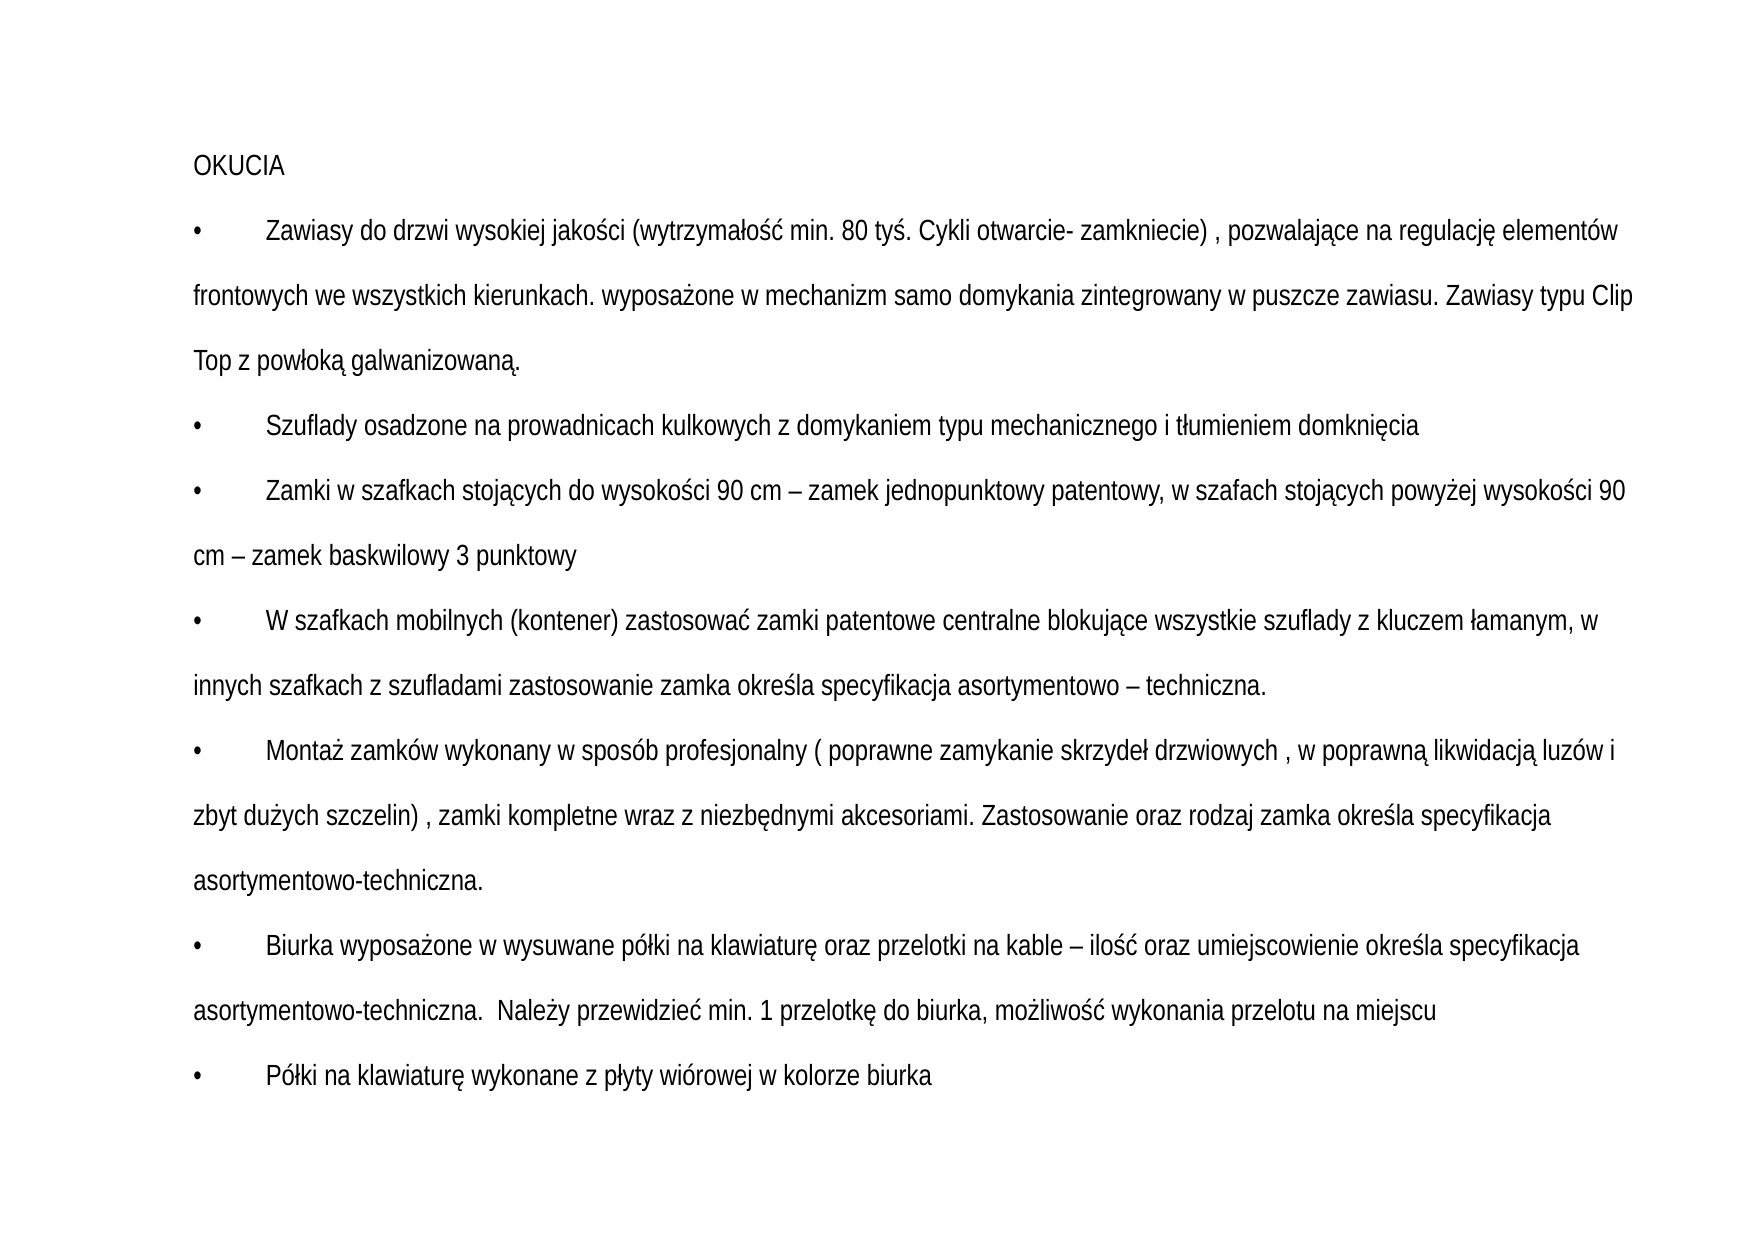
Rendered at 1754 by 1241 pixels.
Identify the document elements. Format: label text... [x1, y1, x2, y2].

list • Zawiasy do drzwi wysokiej jakości (wytrzymałość min. 80 tyś. Cykli otwarcie- zamkniecie) , pozwalające na regulację elementów frontowych we wszystkich kierunkach. wyposażone w mechanizm samo domykania zintegrowany w puszcze zawiasu. Zawiasy typu Clip Top z powłoką galwanizowaną. [193, 198, 1636, 393]
list • W szafkach mobilnych (kontener) zastosować zamki patentowe centralne blokujące wszystkie szuflady z kluczem łamanym, w innych szafkach z szufladami zastosowanie zamka określa specyfikacja asortymentowo – techniczna. [193, 588, 1636, 718]
list • Zamki w szafkach stojących do wysokości 90 cm – zamek jednopunktowy patentowy, w szafach stojących powyżej wysokości 90 cm – zamek baskwilowy 3 punktowy [193, 458, 1636, 588]
list • Biurka wyposażone w wysuwane półki na klawiaturę oraz przelotki na kable – ilość oraz umiejscowienie określa specyfikacja asortymentowo-techniczna. Należy przewidzieć min. 1 przelotkę do biurka, możliwość wykonania przelotu na miejscu [193, 913, 1636, 1043]
list • Szuflady osadzone na prowadnicach kulkowych z domykaniem typu mechanicznego i tłumieniem domknięcia [193, 393, 1636, 458]
list • Półki na klawiaturę wykonane z płyty wiórowej w kolorze biurka [193, 1043, 1636, 1108]
list • Montaż zamków wykonany w sposób profesjonalny ( poprawne zamykanie skrzydeł drzwiowych , w poprawną likwidacją luzów i zbyt dużych szczelin) , zamki kompletne wraz z niezbędnymi akcesoriami. Zastosowanie oraz rodzaj zamka określa specyfikacja asortymentowo-techniczna. [193, 718, 1636, 913]
list OKUCIA [193, 133, 1636, 198]
